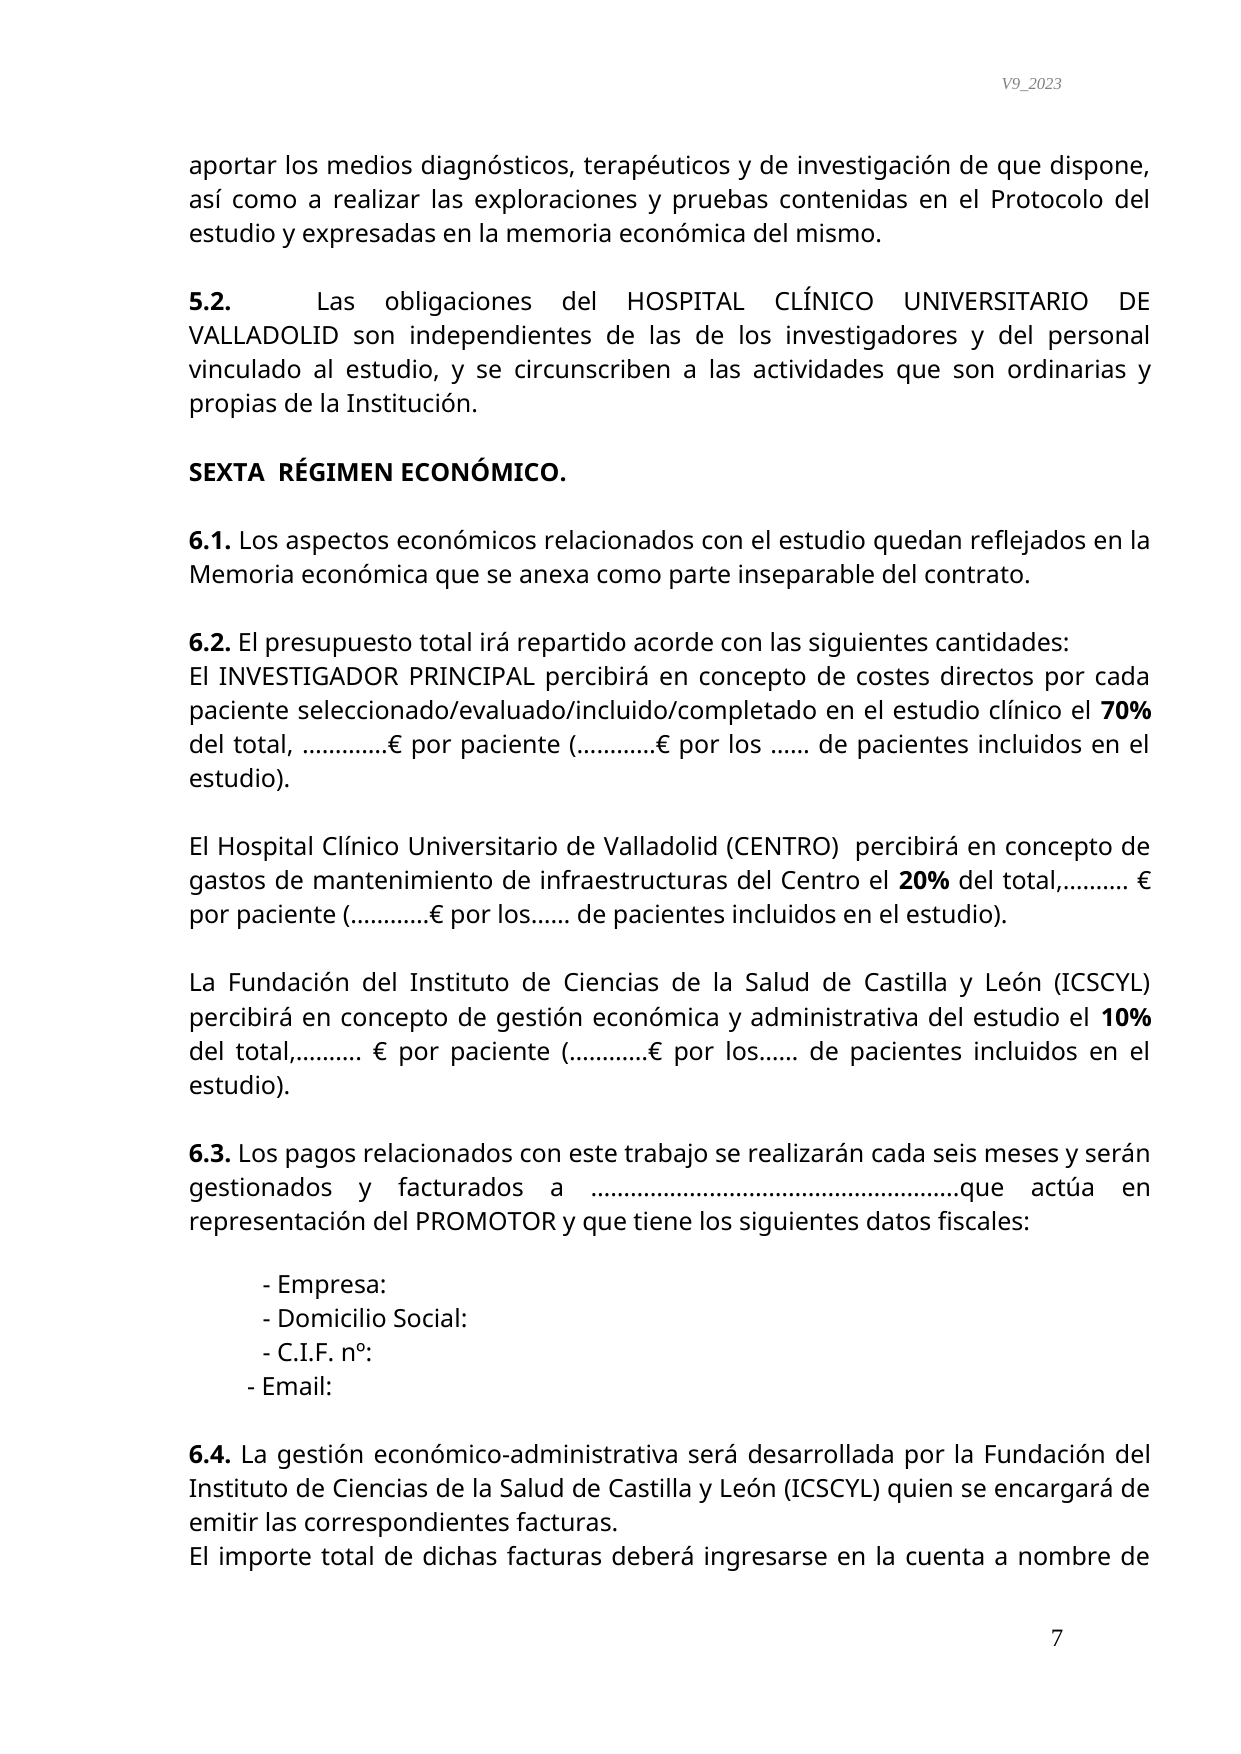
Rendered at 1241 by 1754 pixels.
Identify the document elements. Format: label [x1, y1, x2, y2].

table_cell [177, 148, 1163, 1573]
